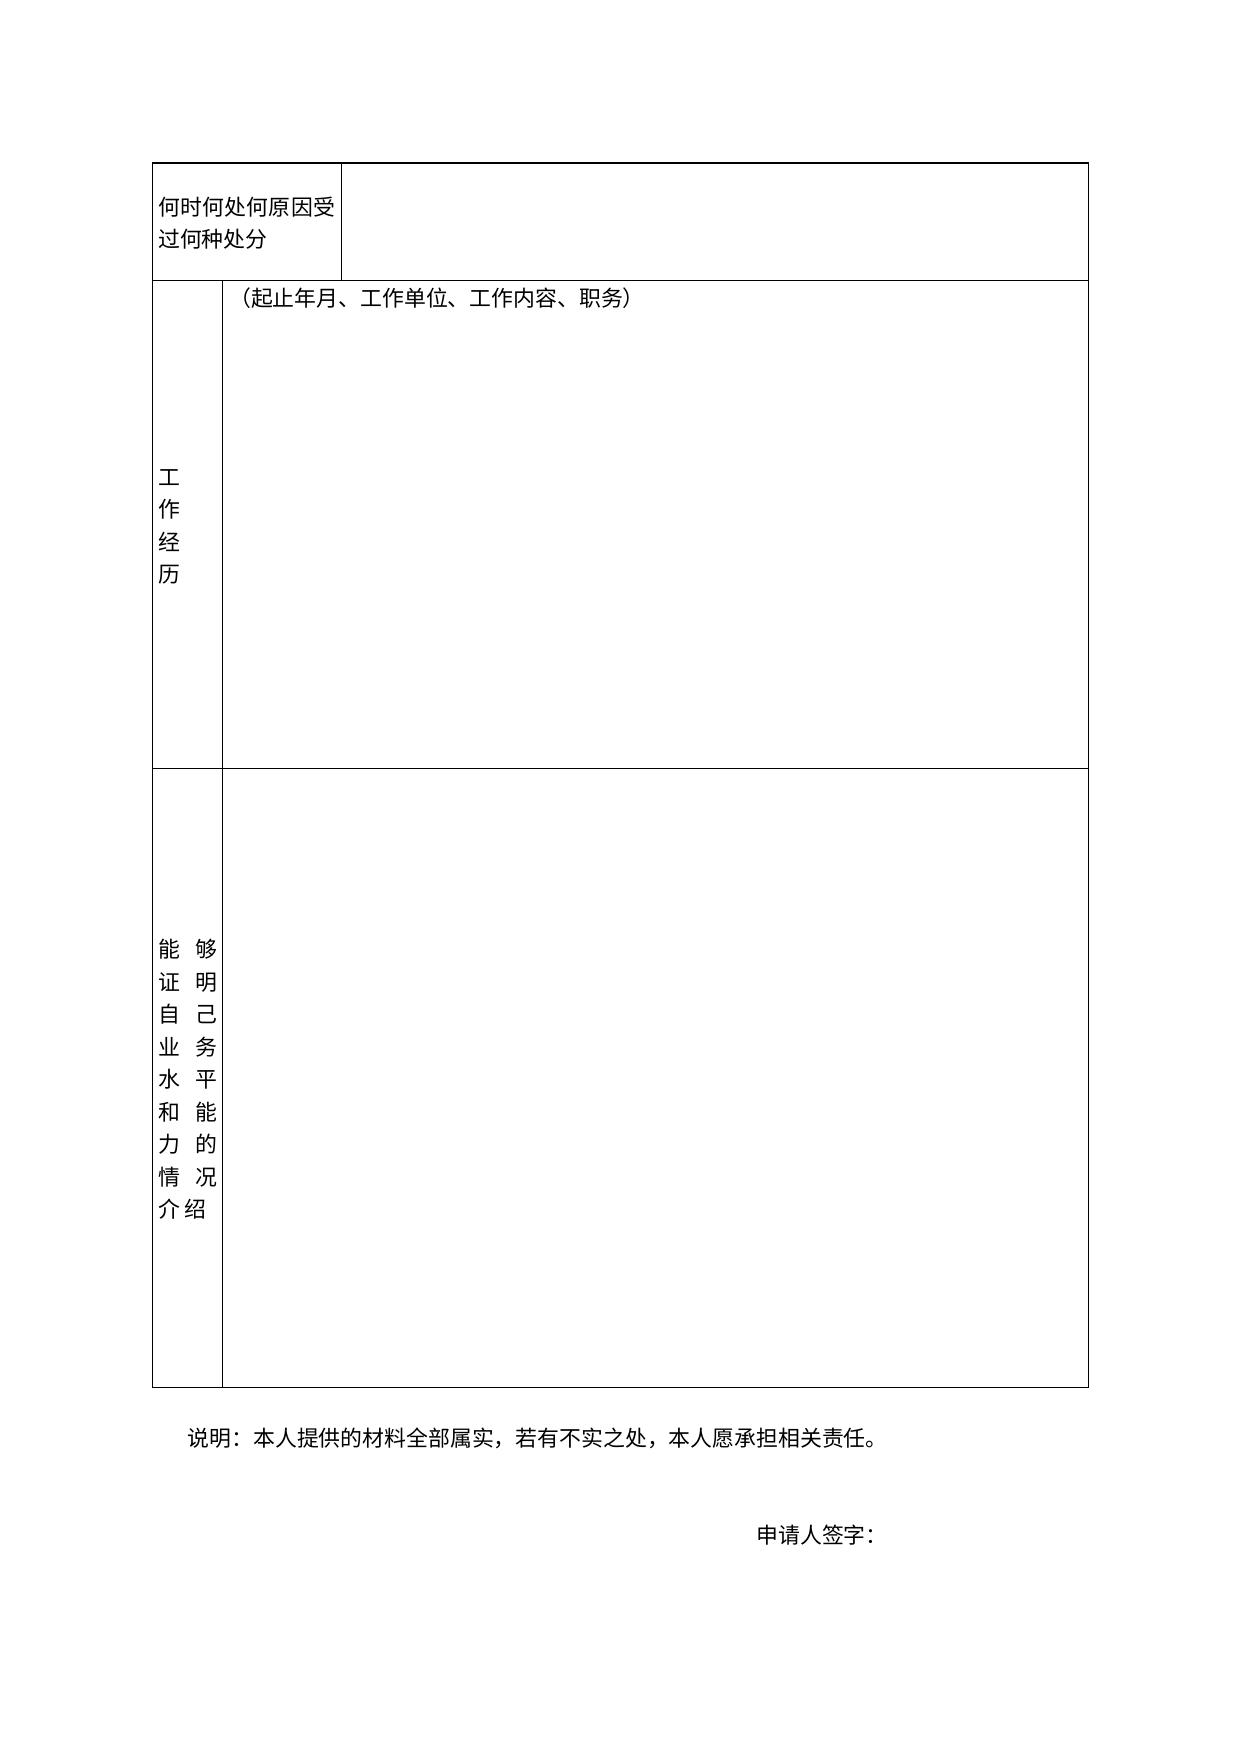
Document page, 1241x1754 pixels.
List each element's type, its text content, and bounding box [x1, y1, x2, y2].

text 申请人签字： [187, 1518, 965, 1550]
table_cell （起止年月、工作单位、工作内容、职务） [223, 281, 1088, 768]
table_cell [223, 769, 1088, 1387]
table_cell 工 作 经 历 [153, 281, 222, 768]
table_cell [342, 164, 1088, 280]
table_cell 能够证明自己业务水平和能力的情况介 绍 [153, 769, 222, 1387]
text 说明：本人提供的材料全部属实，若有不实之处，本人愿承担相关责任。 [187, 1420, 1053, 1453]
table_cell 何时何处何原因受过何种处分 [153, 164, 341, 280]
